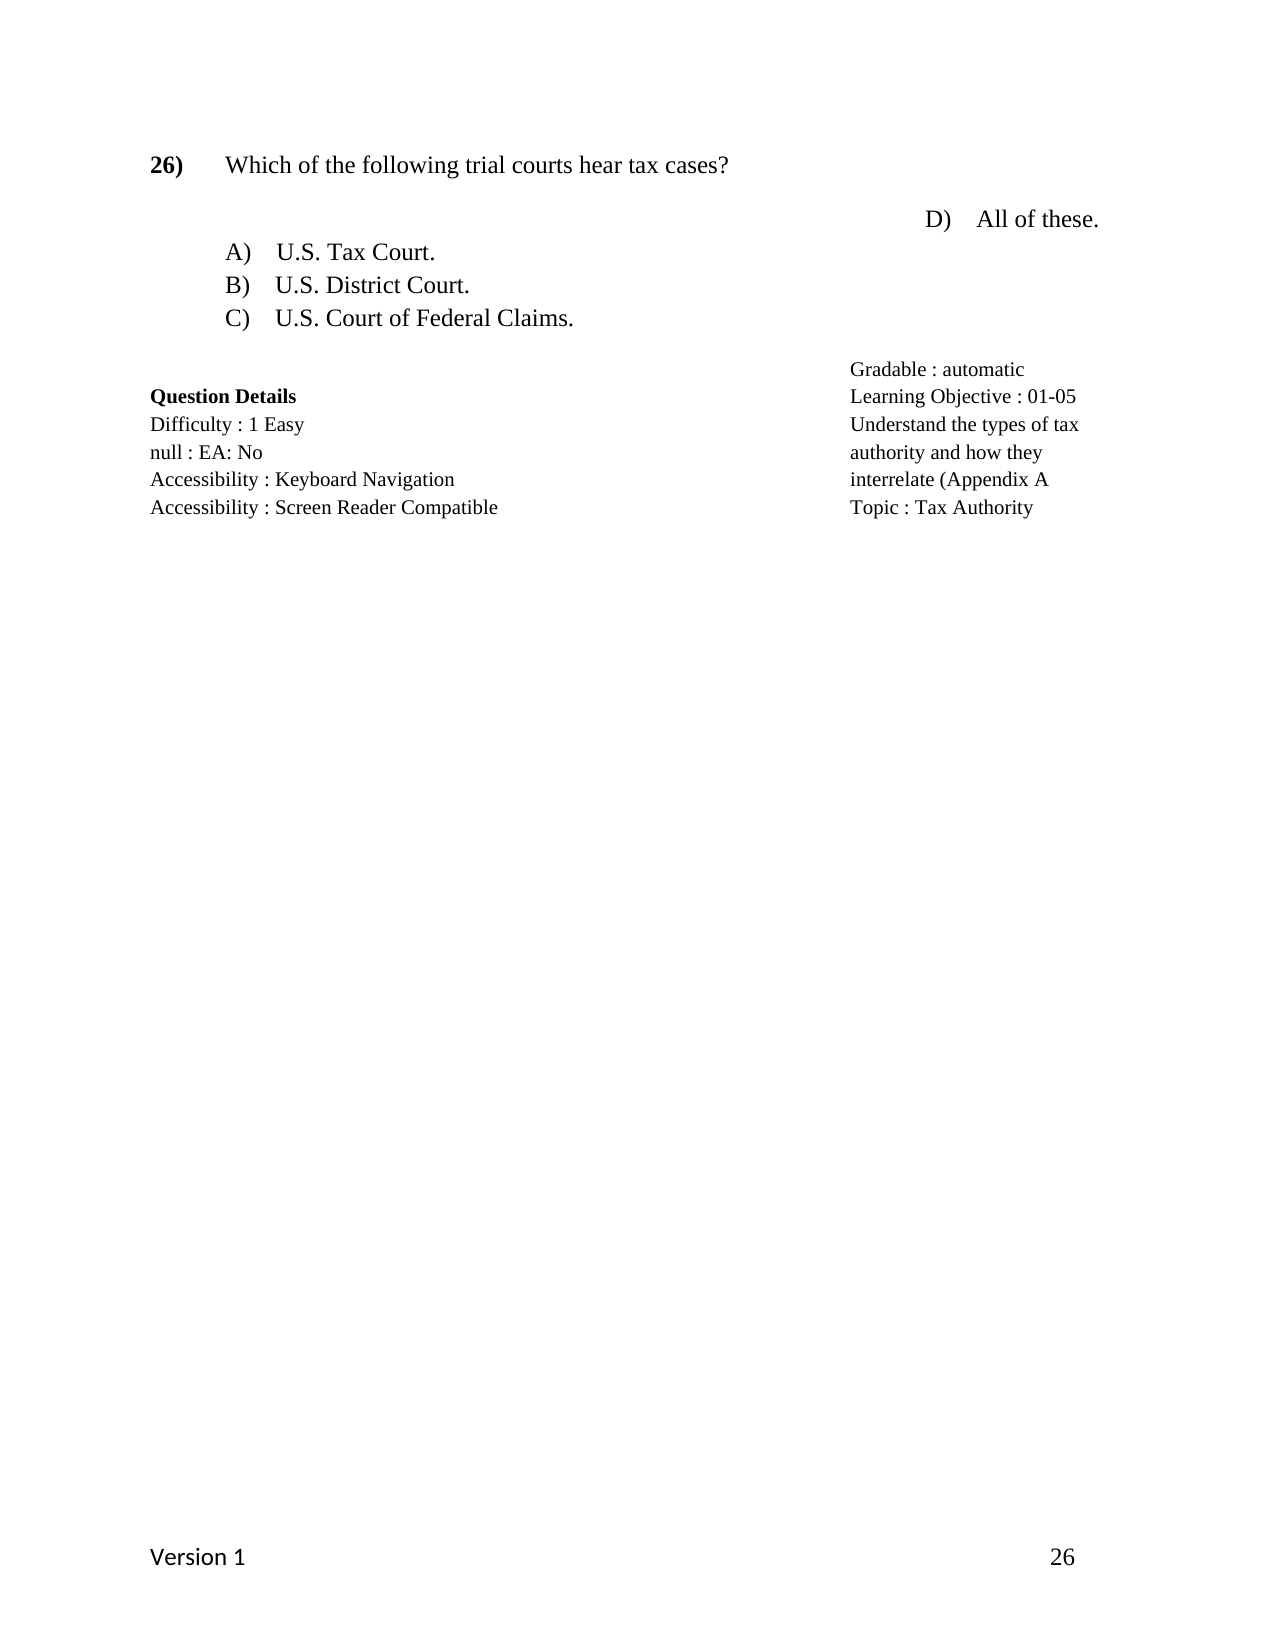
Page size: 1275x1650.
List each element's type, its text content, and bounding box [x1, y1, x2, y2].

text 26) Which of the following trial courts hear tax cases? [150, 150, 775, 179]
text Question Details Difficulty : 1 Easy null : EA: No Accessibility : Keyboard Navigation Accessibility : Screen Reader Compatible Gradable : automatic Learning Objective : 01-05 Understand the types of tax authority and how they interrelate (Appendix A Topic : Tax Authority [850, 357, 1125, 519]
text A) U.S. Tax Court. B) U.S. District Court. C) U.S. Court of Federal Claims. D) All of these. [850, 204, 1125, 266]
text A) U.S. Tax Court. B) U.S. District Court. C) U.S. Court of Federal Claims. D) All of these. [150, 204, 775, 332]
text Question Details Difficulty : 1 Easy null : EA: No Accessibility : Keyboard Navigation Accessibility : Screen Reader Compatible Gradable : automatic Learning Objective : 01-05 Understand the types of tax authority and how they interrelate (Appendix A Topic : Tax Authority [150, 357, 775, 519]
